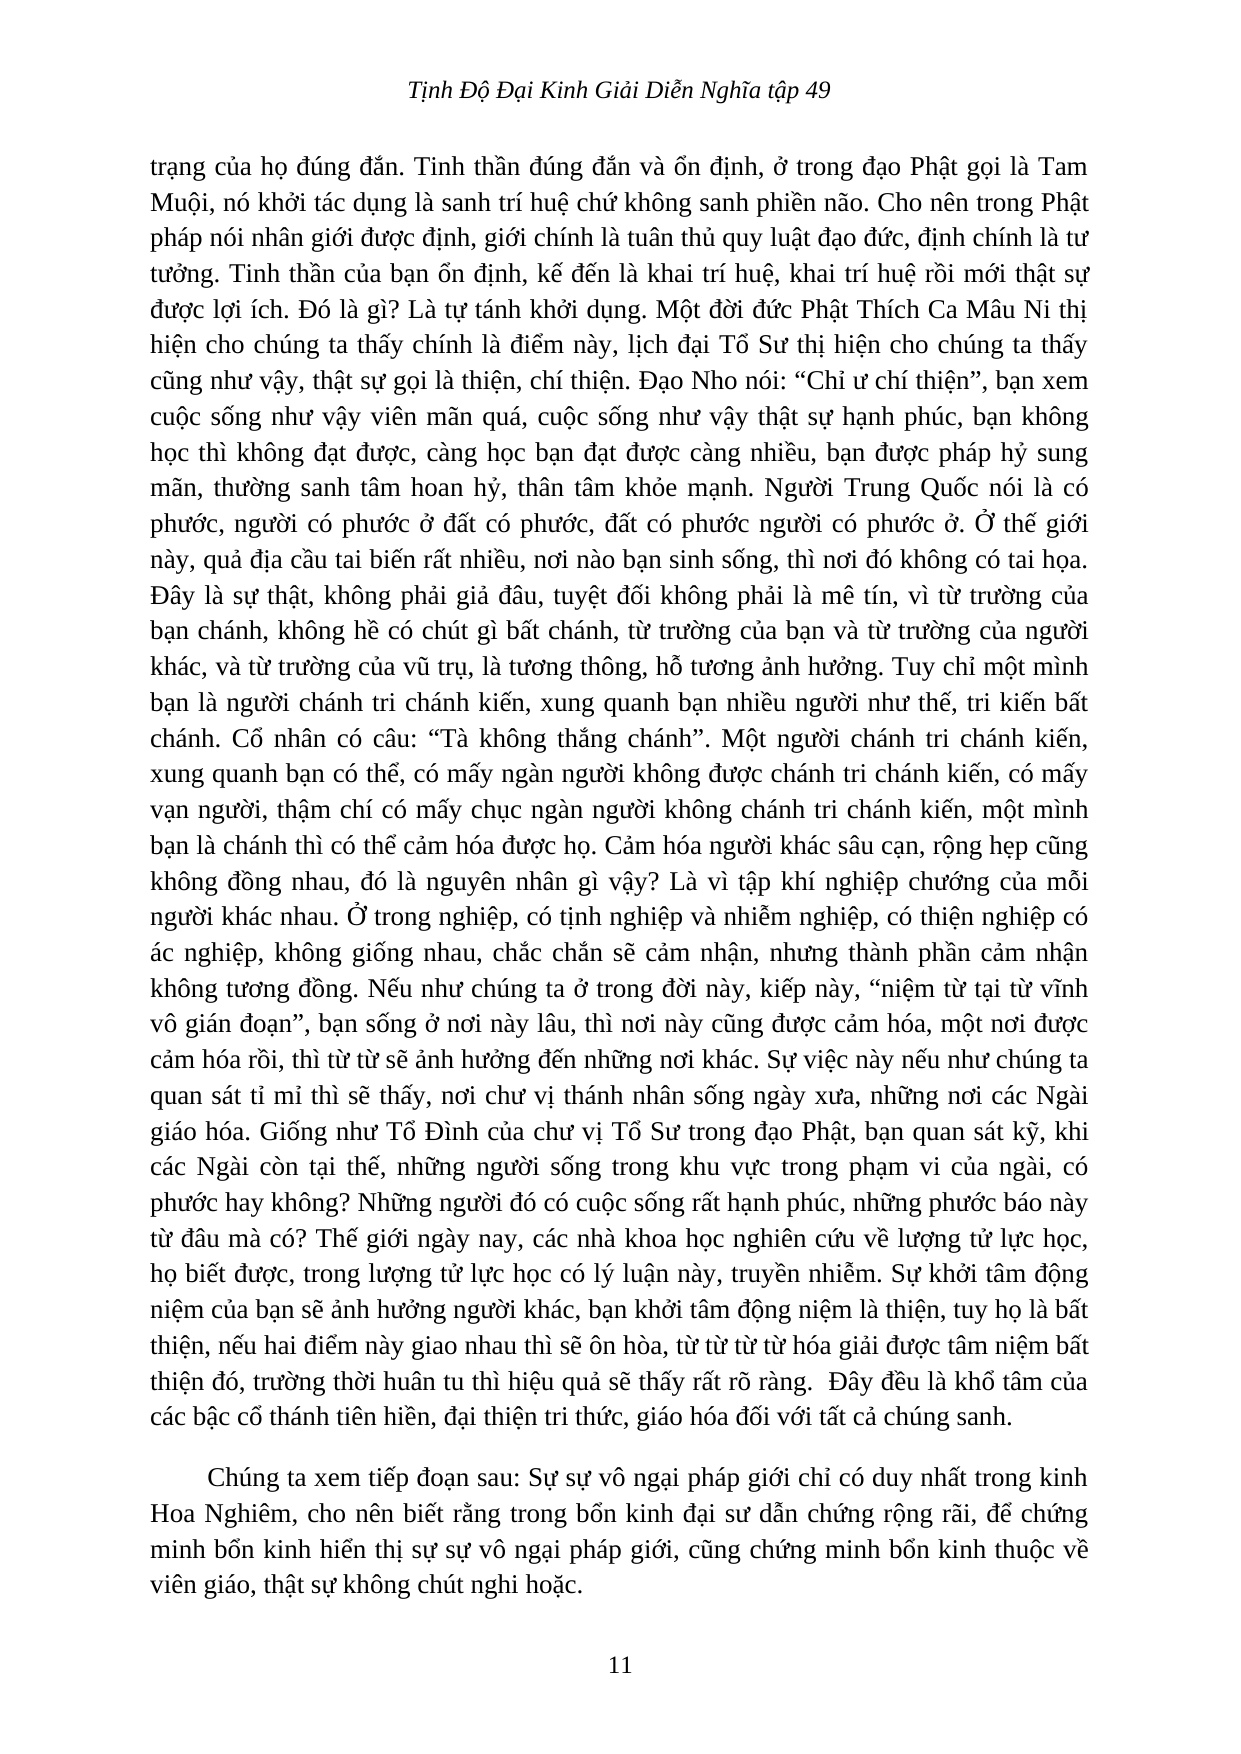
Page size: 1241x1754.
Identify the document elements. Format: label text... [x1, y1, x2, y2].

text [150, 150, 1090, 1432]
text Chúng ta xem tiếp đoạn sau: Sự sự vô ngại pháp giới chỉ có duy nhất trong kinh Hoa Nghiêm, cho nên biết rằng trong bổn kinh đại sư dẫn chứng rộng rãi, để chứng minh bổn kinh hiển thị sự sự vô ngại pháp giới, cũng chứng minh bổn kinh thuộc về viên giáo, thật sự không chút nghi hoặc. [150, 1461, 1090, 1599]
